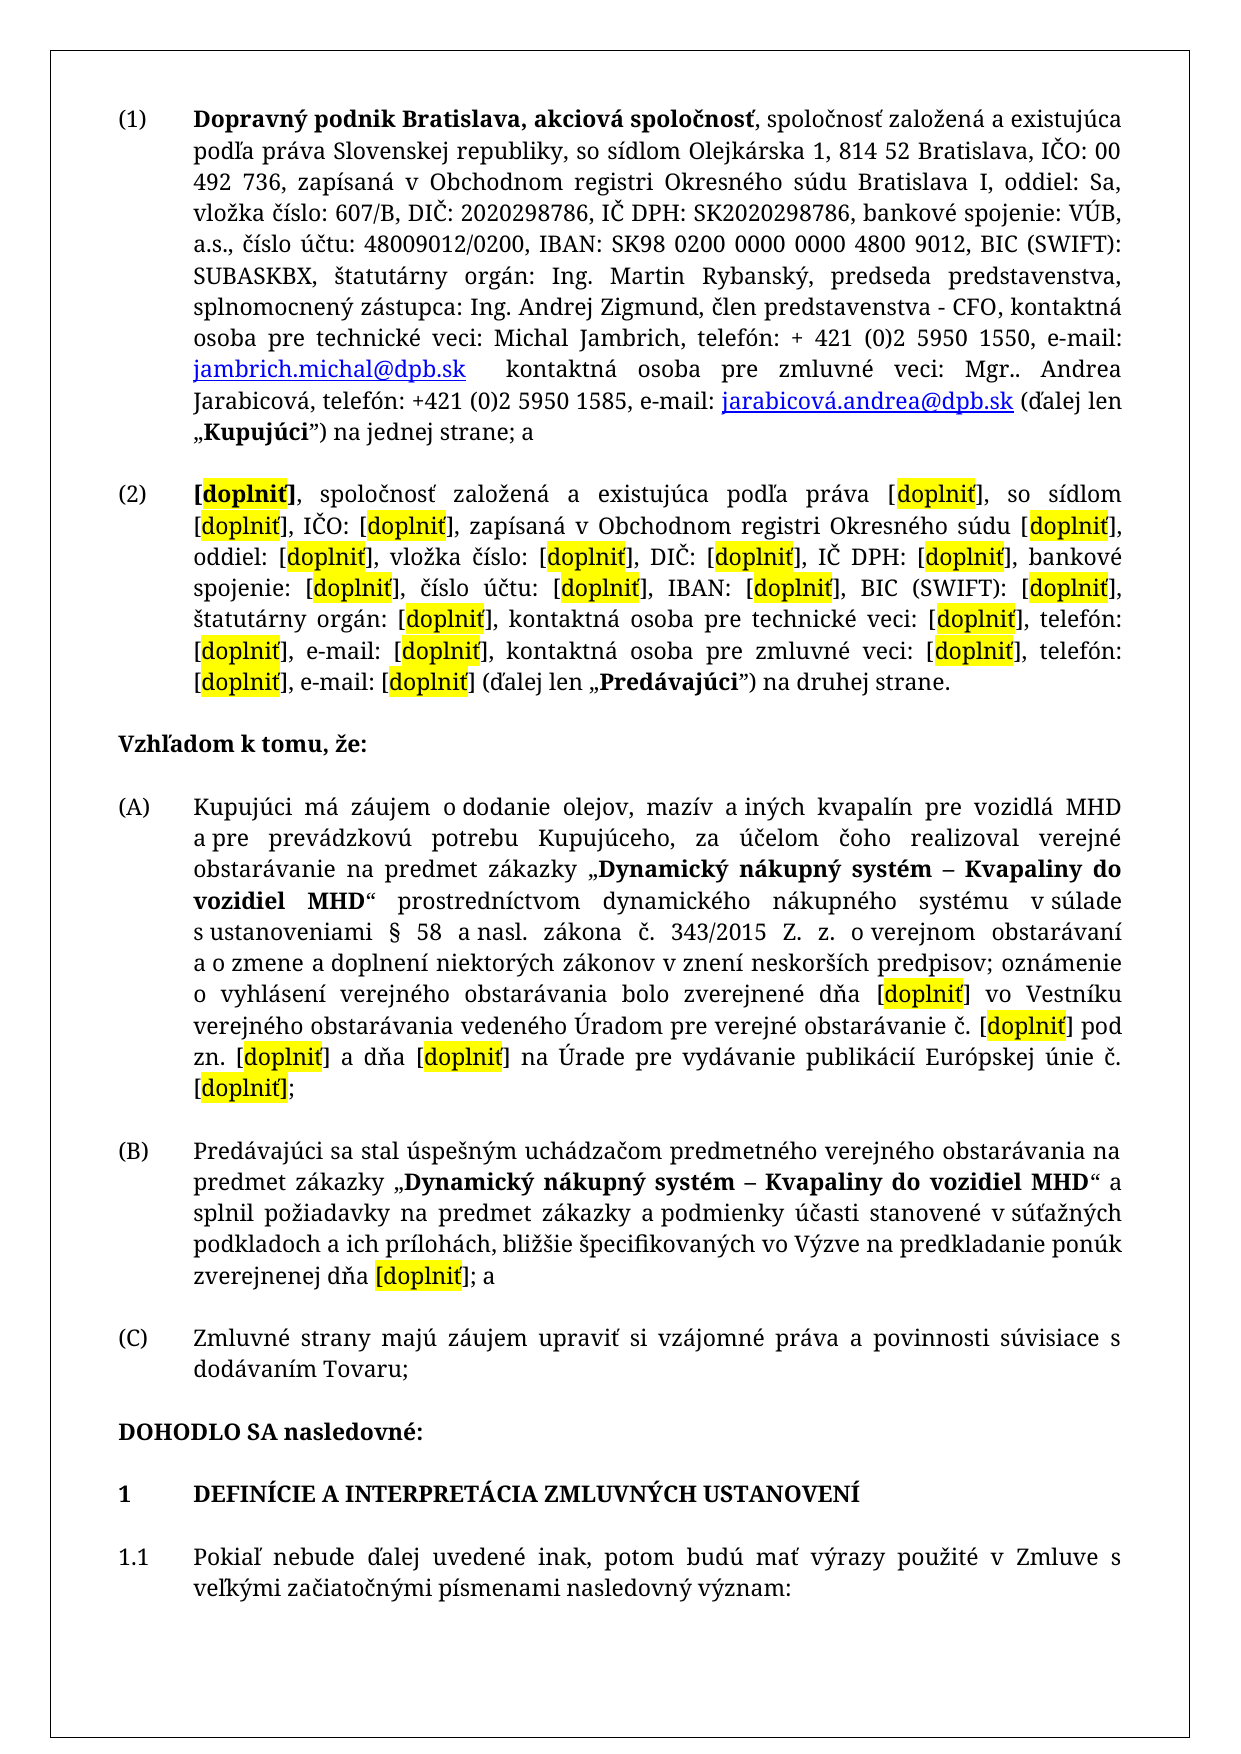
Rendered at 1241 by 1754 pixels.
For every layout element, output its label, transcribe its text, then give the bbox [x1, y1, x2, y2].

list [doplniť], spoločnosť založená a existujúca podľa práva [doplniť], so sídlom [doplniť], IČO: [doplniť], zapísaná v Obchodnom registri Okresného súdu [doplniť], oddiel: [doplniť], vložka číslo: [doplniť], DIČ: [doplniť], IČ DPH: [doplniť], bankové spojenie: [doplniť], číslo účtu: [doplniť], IBAN: [doplniť], BIC (SWIFT): [doplniť], štatutárny orgán: [doplniť], kontaktná osoba pre technické veci: [doplniť], telefón: [doplniť], e-mail: [doplniť], kontaktná osoba pre zmluvné veci: [doplniť], telefón: [doplniť], e-mail: [doplniť] (ďalej len „Predávajúci”) na druhej strane. [118, 478, 1122, 697]
list Predávajúci sa stal úspešným uchádzačom predmetného verejného obstarávania na predmet zákazky „Dynamický nákupný systém – Kvapaliny do vozidiel MHD“ a splnil požiadavky na predmet zákazky a podmienky účasti stanovené v súťažných podkladoch a ich prílohách, bližšie špecifikovaných vo Výzve na predkladanie ponúk zverejnenej dňa [doplniť]; a [118, 1134, 1122, 1291]
list Pokiaľ nebude ďalej uvedené inak, potom budú mať výrazy použité v Zmluve s veľkými začiatočnými písmenami nasledovný význam: [118, 1541, 1122, 1603]
text DOHODLO SA nasledovné: [118, 1416, 1122, 1447]
text Vzhľadom k tomu, že: [118, 728, 1122, 759]
list Zmluvné strany majú záujem upraviť si vzájomné práva a povinnosti súvisiace s dodávaním Tovaru; [118, 1322, 1122, 1384]
list Dopravný podnik Bratislava, akciová spoločnosť, spoločnosť založená a existujúca podľa práva Slovenskej republiky, so sídlom Olejkárska 1, 814 52 Bratislava, IČO: 00 492 736, zapísaná v Obchodnom registri Okresného súdu Bratislava I, oddiel: Sa, vložka číslo: 607/B, DIČ: 2020298786, IČ DPH: SK2020298786, bankové spojenie: VÚB, a.s., číslo účtu: 48009012/0200, IBAN: SK98 0200 0000 0000 4800 9012, BIC (SWIFT): SUBASKBX, štatutárny orgán: Ing. Martin Rybanský, predseda predstavenstva, splnomocnený zástupca: Ing. Andrej Zigmund, člen predstavenstva - CFO, kontaktná osoba pre technické veci: Michal Jambrich, telefón: + 421 (0)2 5950 1550, e-mail: jambrich.michal@dpb.sk kontaktná osoba pre zmluvné veci: Mgr.. Andrea Jarabicová, telefón: +421 (0)2 5950 1585, e-mail: jarabicová.andrea@dpb.sk (ďalej len „Kupujúci”) na jednej strane; a [118, 103, 1122, 447]
list Definície a interpretácia zmluvných ustanovení [118, 1478, 1122, 1509]
list Kupujúci má záujem o dodanie olejov, mazív a iných kvapalín pre vozidlá MHD a pre prevádzkovú potrebu Kupujúceho, za účelom čoho realizoval verejné obstarávanie na predmet zákazky „Dynamický nákupný systém – Kvapaliny do vozidiel MHD“ prostredníctvom dynamického nákupného systému v súlade s ustanoveniami § 58 a nasl. zákona č. 343/2015 Z. z. o verejnom obstarávaní a o zmene a doplnení niektorých zákonov v znení neskorších predpisov; oznámenie o vyhlásení verejného obstarávania bolo zverejnené dňa [doplniť] vo Vestníku verejného obstarávania vedeného Úradom pre verejné obstarávanie č. [doplniť] pod zn. [doplniť] a dňa [doplniť] na Úrade pre vydávanie publikácií Európskej únie č. [doplniť]; [118, 791, 1122, 1103]
